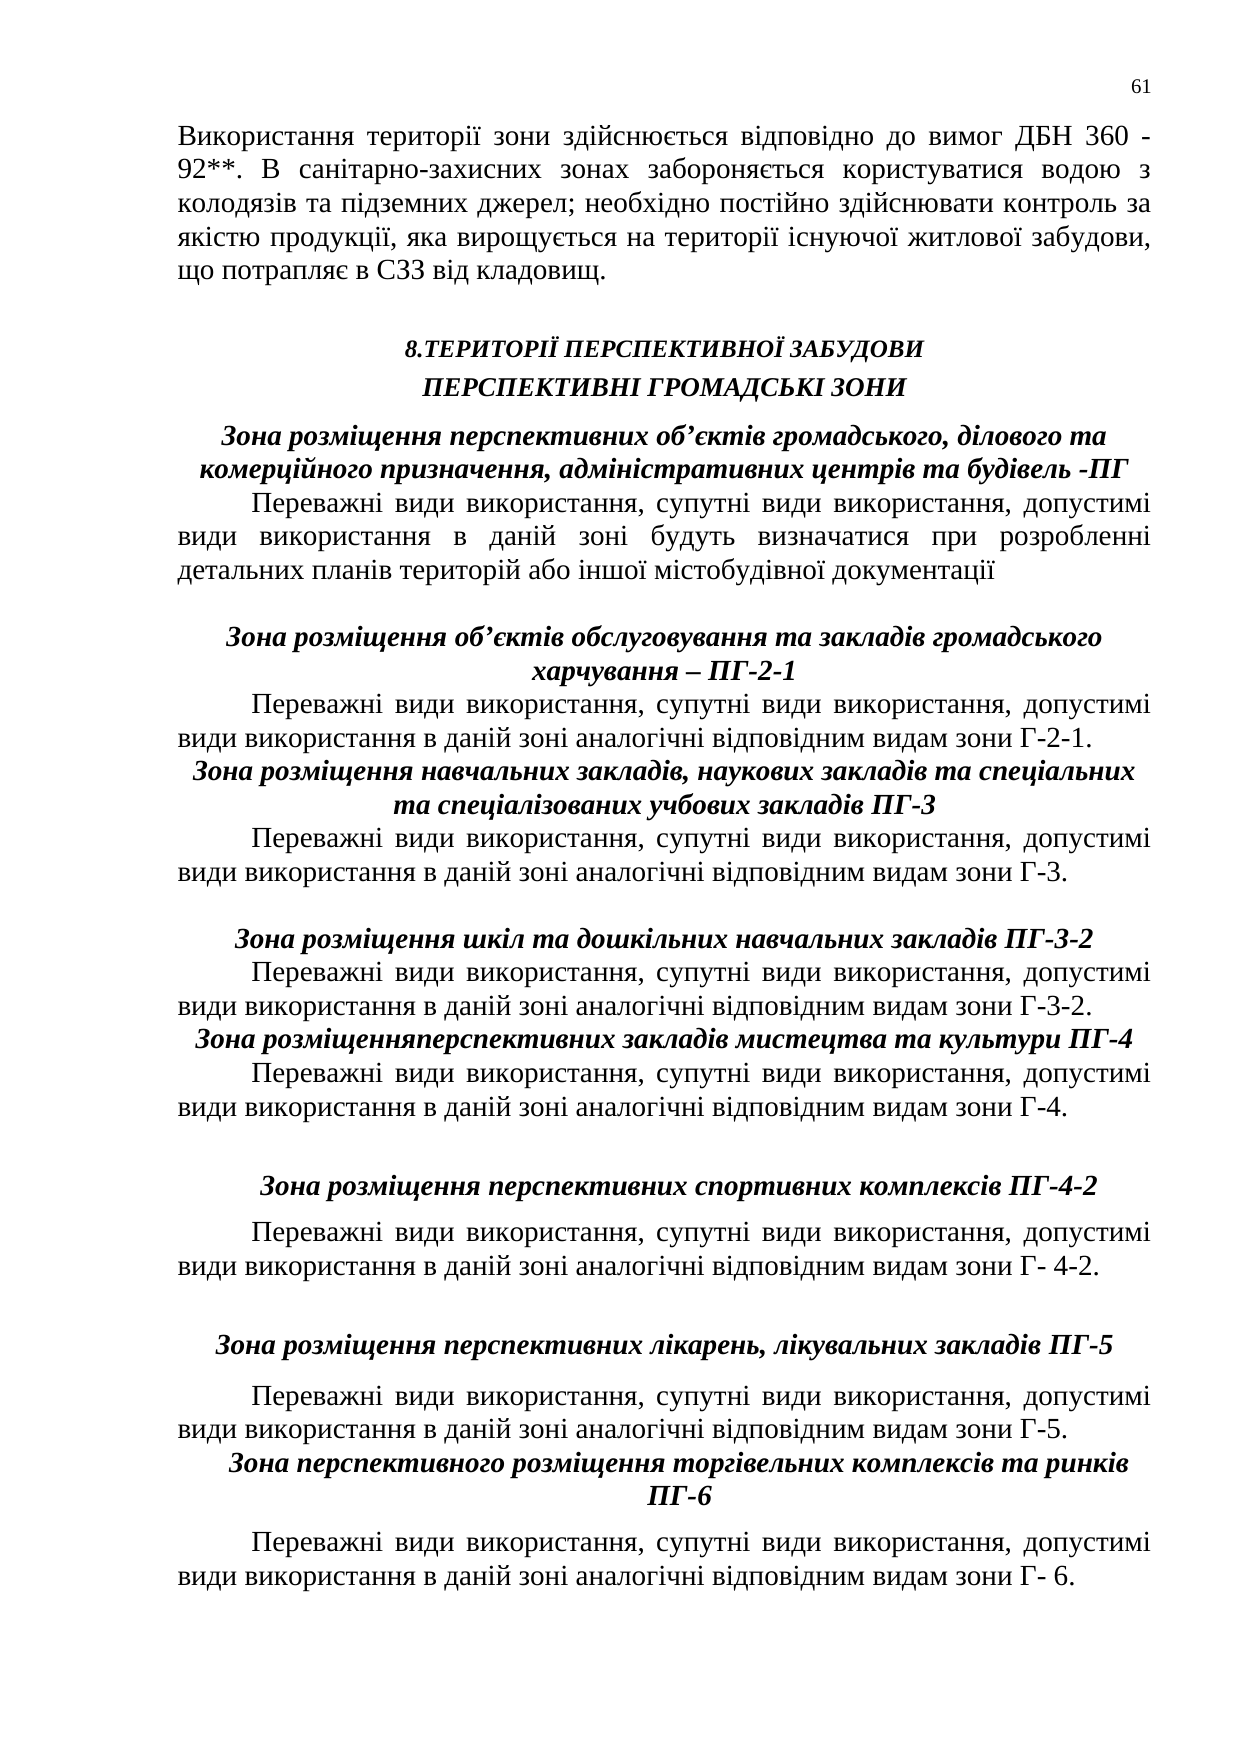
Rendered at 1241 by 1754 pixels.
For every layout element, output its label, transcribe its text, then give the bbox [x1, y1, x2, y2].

text Переважні види використання, супутні види використання, допустимі види використання в даній зоні аналогічні відповідним видам зони Г-3. [177, 820, 1152, 887]
text Переважні види використання, супутні види використання, допустимі види використання в даній зоні аналогічні відповідним видам зони Г- 6. [177, 1524, 1152, 1592]
text Зона розміщення перспективних спортивних комплексів ПГ-4-2 [207, 1168, 1152, 1202]
text Переважні види використання, супутні види використання, допустимі види використання в даній зоні аналогічні відповідним видам зони Г-4. [177, 1055, 1152, 1122]
text Зона розміщення шкіл та дошкільних навчальних закладів ПГ-3-2 [177, 921, 1152, 954]
subtitle 8.ТЕРИТОРІЇ ПЕРСПЕКТИВНОЇ ЗАБУДОВИ [177, 334, 1152, 363]
text Переважні види використання, супутні види використання, допустимі види використання в даній зоні будуть визначатися при розробленні детальних планів територій або іншої містобудівної документації [177, 485, 1152, 586]
text Зона розміщення перспективних об’єктів громадського, ділового та комерційного призначення, адміністративних центрів та будівель -ПГ [177, 418, 1152, 485]
text Зона розміщення перспективних лікарень, лікувальних закладів ПГ-5 [177, 1327, 1152, 1361]
text Зона розміщення навчальних закладів, наукових закладів та спеціальних та спеціалізованих учбових закладів ПГ-3 [177, 753, 1152, 820]
text Переважні види використання, супутні види використання, допустимі види використання в даній зоні аналогічні відповідним видам зони Г- 4-2. [177, 1214, 1152, 1281]
text Переважні види використання, супутні види використання, допустимі види використання в даній зоні аналогічні відповідним видам зони Г-5. [177, 1378, 1152, 1445]
text Переважні види використання, супутні види використання, допустимі види використання в даній зоні аналогічні відповідним видам зони Г-3-2. [177, 954, 1152, 1022]
text ПЕРСПЕКТИВНІ ГРОМАДСЬКІ ЗОНИ [177, 371, 1152, 402]
text Зона розміщення об’єктів обслуговування та закладів громадського харчування – ПГ-2-1 [177, 619, 1152, 686]
text Переважні види використання, супутні види використання, допустимі види використання в даній зоні аналогічні відповідним видам зони Г-2-1. [177, 686, 1152, 753]
text Зона розміщенняперспективних закладів мистецтва та культури ПГ-4 [177, 1022, 1152, 1055]
text Зона перспективного розміщення торгівельних комплексів та ринків ПГ-6 [207, 1445, 1152, 1512]
text Використання території зони здійснюється відповідно до вимог ДБН 360 - 92**. В санітарно-захисних зонах забороняється користуватися водою з колодязів та підземних джерел; необхідно постійно здійснювати контроль за якістю продукції, яка вирощується на території існуючої житлової забудови, що потрапляє в СЗЗ від кладовищ. [177, 118, 1152, 286]
